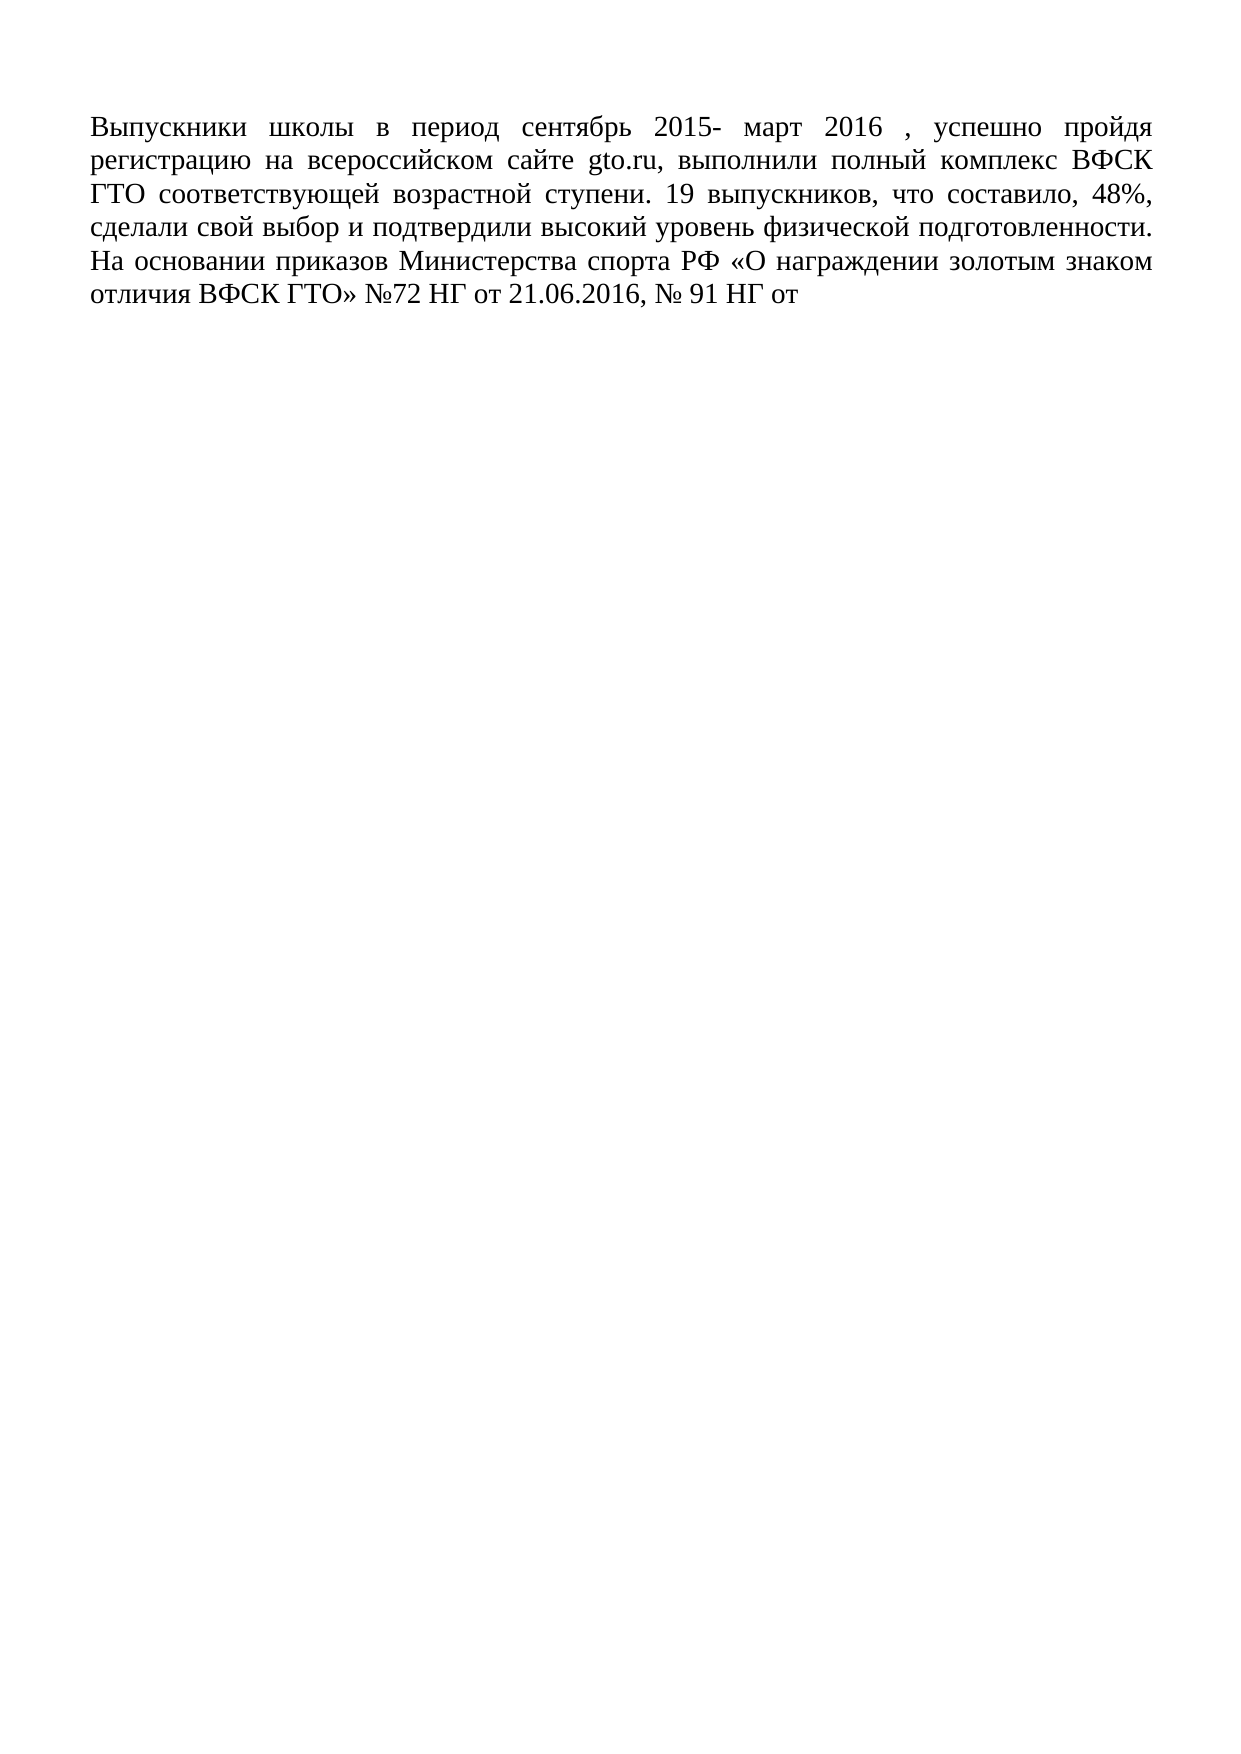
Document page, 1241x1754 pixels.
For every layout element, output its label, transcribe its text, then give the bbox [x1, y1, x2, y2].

text Выпускники школы в период сентябрь 2015- март 2016 , успешно пройдя регистрацию на всероссийском сайте gto.ru, выполнили полный комплекс ВФСК ГТО соответствующей возрастной ступени. 19 выпускников, что составило, 48%, сделали свой выбор и подтвердили высокий уровень физической подготовленности. На основании приказов Министерства спорта РФ «О награждении золотым знаком отличия ВФСК ГТО» №72 НГ от 21.06.2016, № 91 НГ от [90, 109, 1154, 310]
